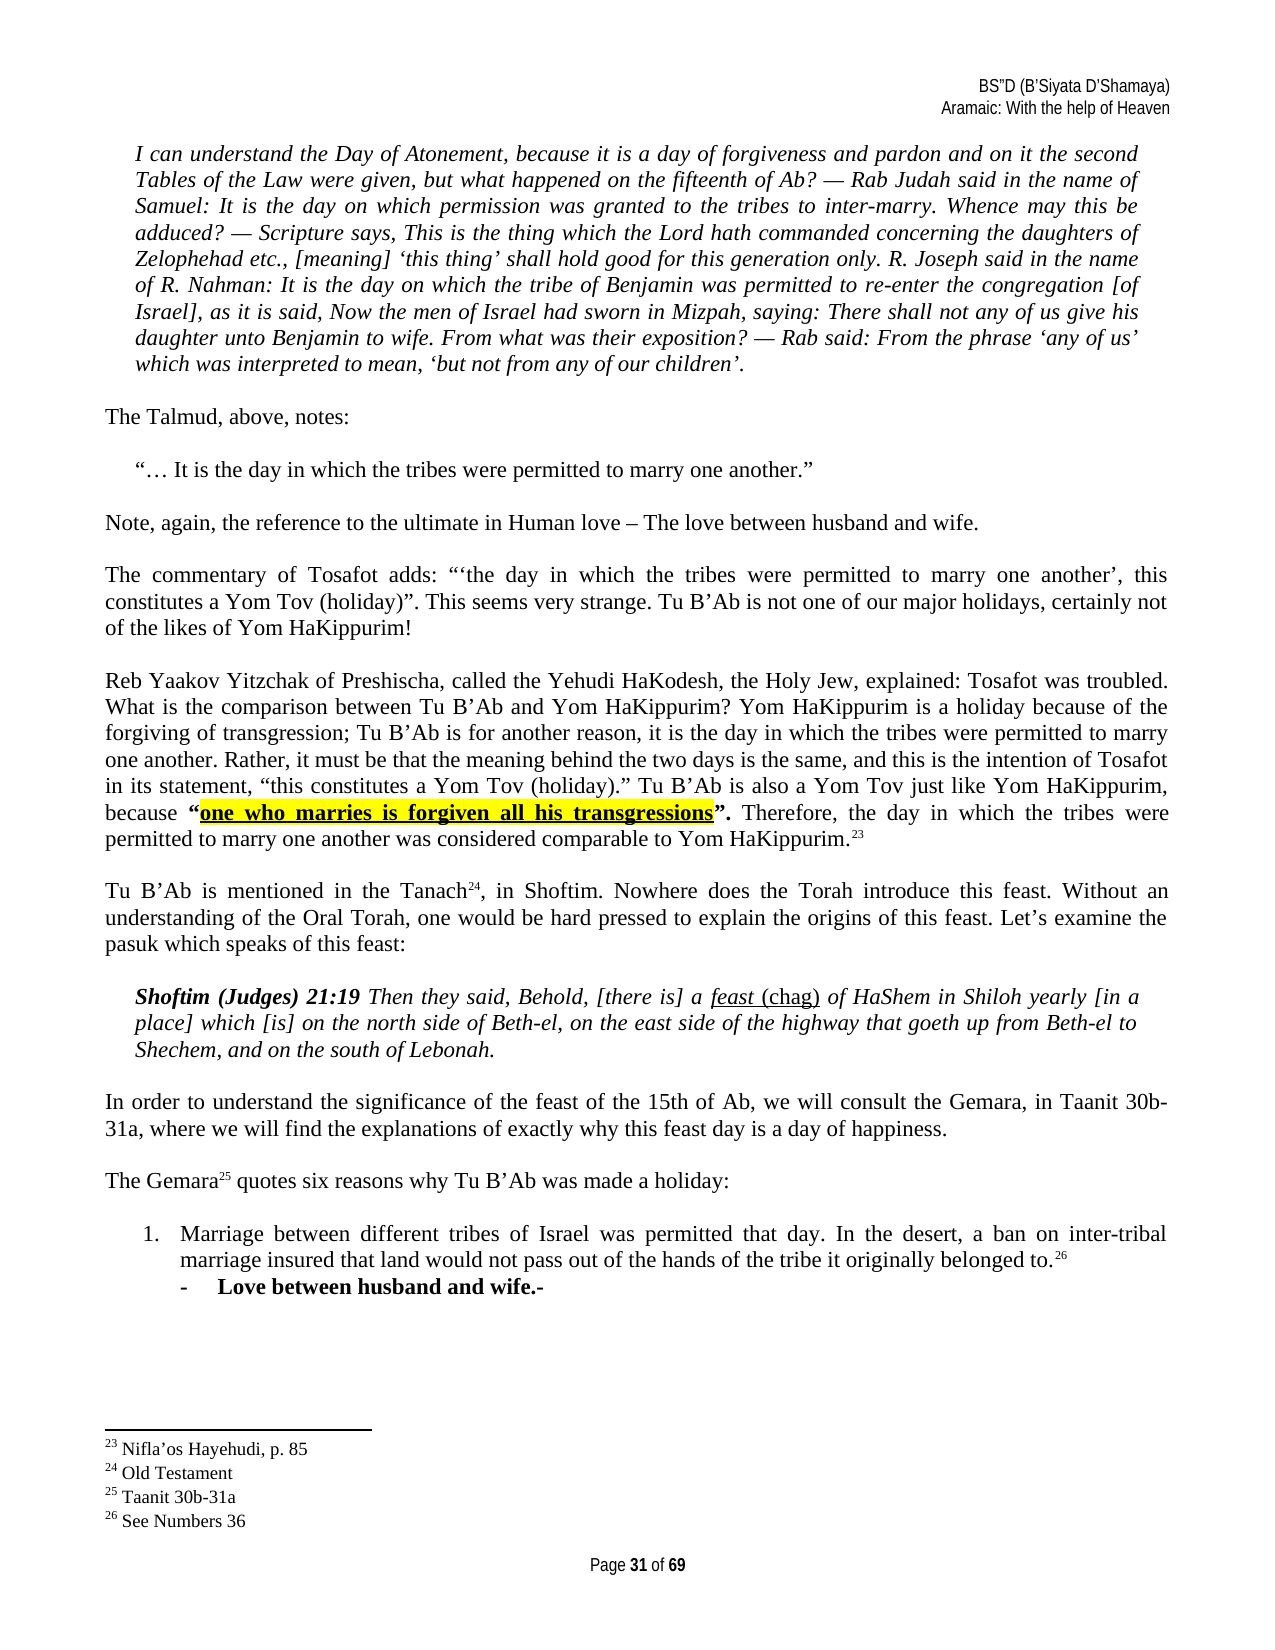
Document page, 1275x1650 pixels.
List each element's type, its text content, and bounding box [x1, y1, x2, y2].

text Reb Yaakov Yitzchak of Preshischa, called the Yehudi HaKodesh, the Holy Jew, explained: Tosafot was troubled. What is the comparison between Tu B’Ab and Yom HaKippurim? Yom HaKippurim is a holiday because of the forgiving of transgression; Tu B’Ab is for another reason, it is the day in which the tribes were permitted to marry one another. Rather, it must be that the meaning behind the two days is the same, and this is the intention of Tosafot in its statement, “this constitutes a Yom Tov (holiday).” Tu B’Ab is also a Yom Tov just like Yom HaKippurim, because “one who marries is forgiven all his transgressions”. Therefore, the day in which the tribes were permitted to marry one another was considered comparable to Yom HaKippurim. [105, 667, 1170, 851]
list Marriage between different tribes of Israel was permitted that day. In the desert, a ban on inter-tribal marriage insured that land would not pass out of the hands of the tribe it originally belonged to. [142, 1220, 1170, 1273]
text Shoftim (Judges) 21:19 Then they said, Behold, [there is] a feast (chag) of HaShem in Shiloh yearly [in a place] which [is] on the north side of Beth-el, on the east side of the highway that goeth up from Beth-el to Shechem, and on the south of Lebonah. [135, 983, 1140, 1062]
list Love between husband and wife.- [180, 1273, 1170, 1299]
text Note, again, the reference to the ultimate in Human love – The love between husband and wife. [105, 509, 1170, 535]
text The Talmud, above, notes: [105, 403, 1170, 429]
text The commentary of Tosafot adds: “‘the day in which the tribes were permitted to marry one another’, this constitutes a Yom Tov (holiday)”. This seems very strange. Tu B’Ab is not one of our major holidays, certainly not of the likes of Yom HaKippurim! [105, 561, 1170, 640]
text I can understand the Day of Atonement, because it is a day of forgiveness and pardon and on it the second Tables of the Law were given, but what happened on the fifteenth of Ab? — Rab Judah said in the name of Samuel: It is the day on which permission was granted to the tribes to inter-marry. Whence may this be adduced? — Scripture says, This is the thing which the Lord hath commanded concerning the daughters of Zelophehad etc., [meaning] ‘this thing’ shall hold good for this generation only. R. Joseph said in the name of R. Nahman: It is the day on which the tribe of Benjamin was permitted to re-enter the congregation [of Israel], as it is said, Now the men of Israel had sworn in Mizpah, saying: There shall not any of us give his daughter unto Benjamin to wife. From what was their exposition? — Rab said: From the phrase ‘any of us’ which was interpreted to mean, ‘but not from any of our children’. [135, 140, 1140, 377]
text In order to understand the significance of the feast of the 15th of Ab, we will consult the Gemara, in Taanit 30b-31a, where we will find the explanations of exactly why this feast day is a day of happiness. [105, 1088, 1170, 1141]
text “… It is the day in which the tribes were permitted to marry one another.” [135, 456, 1140, 482]
text Tu B’Ab is mentioned in the Tanach, in Shoftim. Nowhere does the Torah introduce this feast. Without an understanding of the Oral Torah, one would be hard pressed to explain the origins of this feast. Let’s examine the pasuk which speaks of this feast: [105, 878, 1170, 957]
text The Gemara quotes six reasons why Tu B’Ab was made a holiday: [105, 1167, 1170, 1194]
